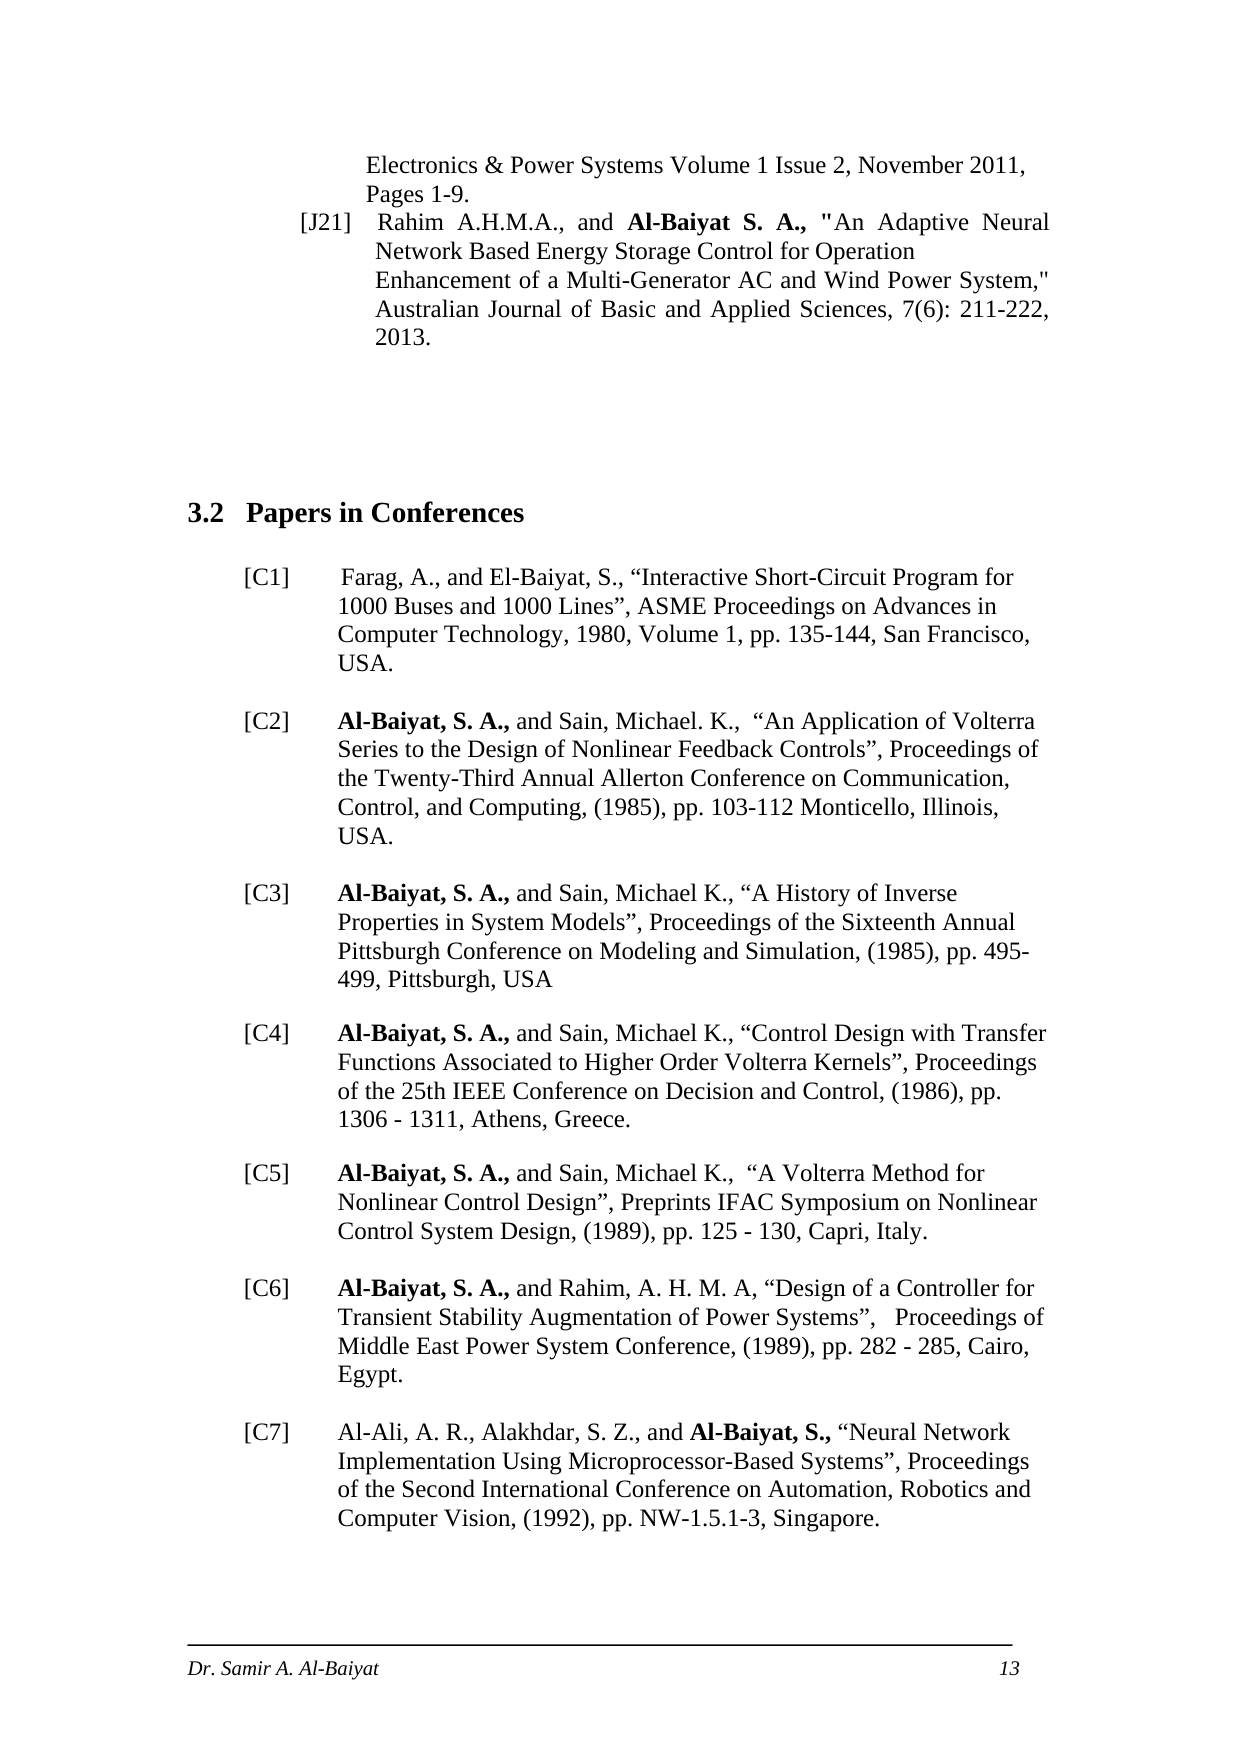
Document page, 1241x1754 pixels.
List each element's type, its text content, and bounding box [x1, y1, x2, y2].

text [C4] Al-Baiyat, S. A., and Sain, Michael K., “Control Design with Transfer Functions Associated to Higher Order Volterra Kernels”, Proceedings of the 25th IEEE Conference on Decision and Control, (1986), pp. 1306 - 1311, Athens, Greece. [244, 1018, 1050, 1133]
text [C5] Al-Baiyat, S. A., and Sain, Michael K., “A Volterra Method for Nonlinear Control Design”, Preprints IFAC Symposium on Nonlinear Control System Design, (1989), pp. 125 - 130, . [244, 1158, 1050, 1244]
text [C1] Farag, A., and El-Baiyat, S., “Interactive Short-Circuit Program for 1000 Buses and 1000 Lines”, ASME Proceedings on Advances in Computer Technology, 1980, Volume 1, pp. 135-144, . [244, 562, 1050, 677]
text [C3] Al-Baiyat, S. A., and Sain, Michael K., “A History of Inverse Properties in System Models”, Proceedings of the Sixteenth Annual Conference on Modeling and Simulation, (1985), pp. 495-499, [244, 878, 1050, 993]
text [300, 150, 1050, 207]
text [C2] Al-Baiyat, S. A., and Sain, Michael. K., “An Application of Volterra Series to the Design of Nonlinear Feedback Controls”, Proceedings of the Twenty-Third Annual Allerton Conference on Communication, Control, and Computing, (1985), pp. 103-112 Monticello, Illinois, USA. [244, 706, 1050, 849]
title [J21] Rahim A.H.M.A., and Al-Baiyat S. A., "An Adaptive Neural Network Based Energy Storage Control for Operation [300, 207, 1050, 265]
text [C7] Al-Ali, A. R., Alakhdar, S. Z., and Al-Baiyat, S., “Neural Network Implementation Using Microprocessor-Based Systems”, Proceedings of the Second International Conference on Automation, Robotics and Computer Vision, (1992), pp. NW-1.5.1-3, Singapore. [244, 1417, 1050, 1532]
text [C6] Al-Baiyat, S. A., and Rahim, A. H. M. A, “Design of a Controller for Transient Stability Augmentation of Power Systems”, Proceedings of Middle East Power System Conference, (1989), pp. 282 - 285, Cairo, Egypt. [244, 1273, 1050, 1388]
title Enhancement of a Multi-Generator AC and Wind Power System," Australian Journal of Basic and Applied Sciences, 7(6): 211-222, 2013. [375, 265, 1050, 351]
text 3.2 Papers in Conferences [187, 495, 1050, 528]
